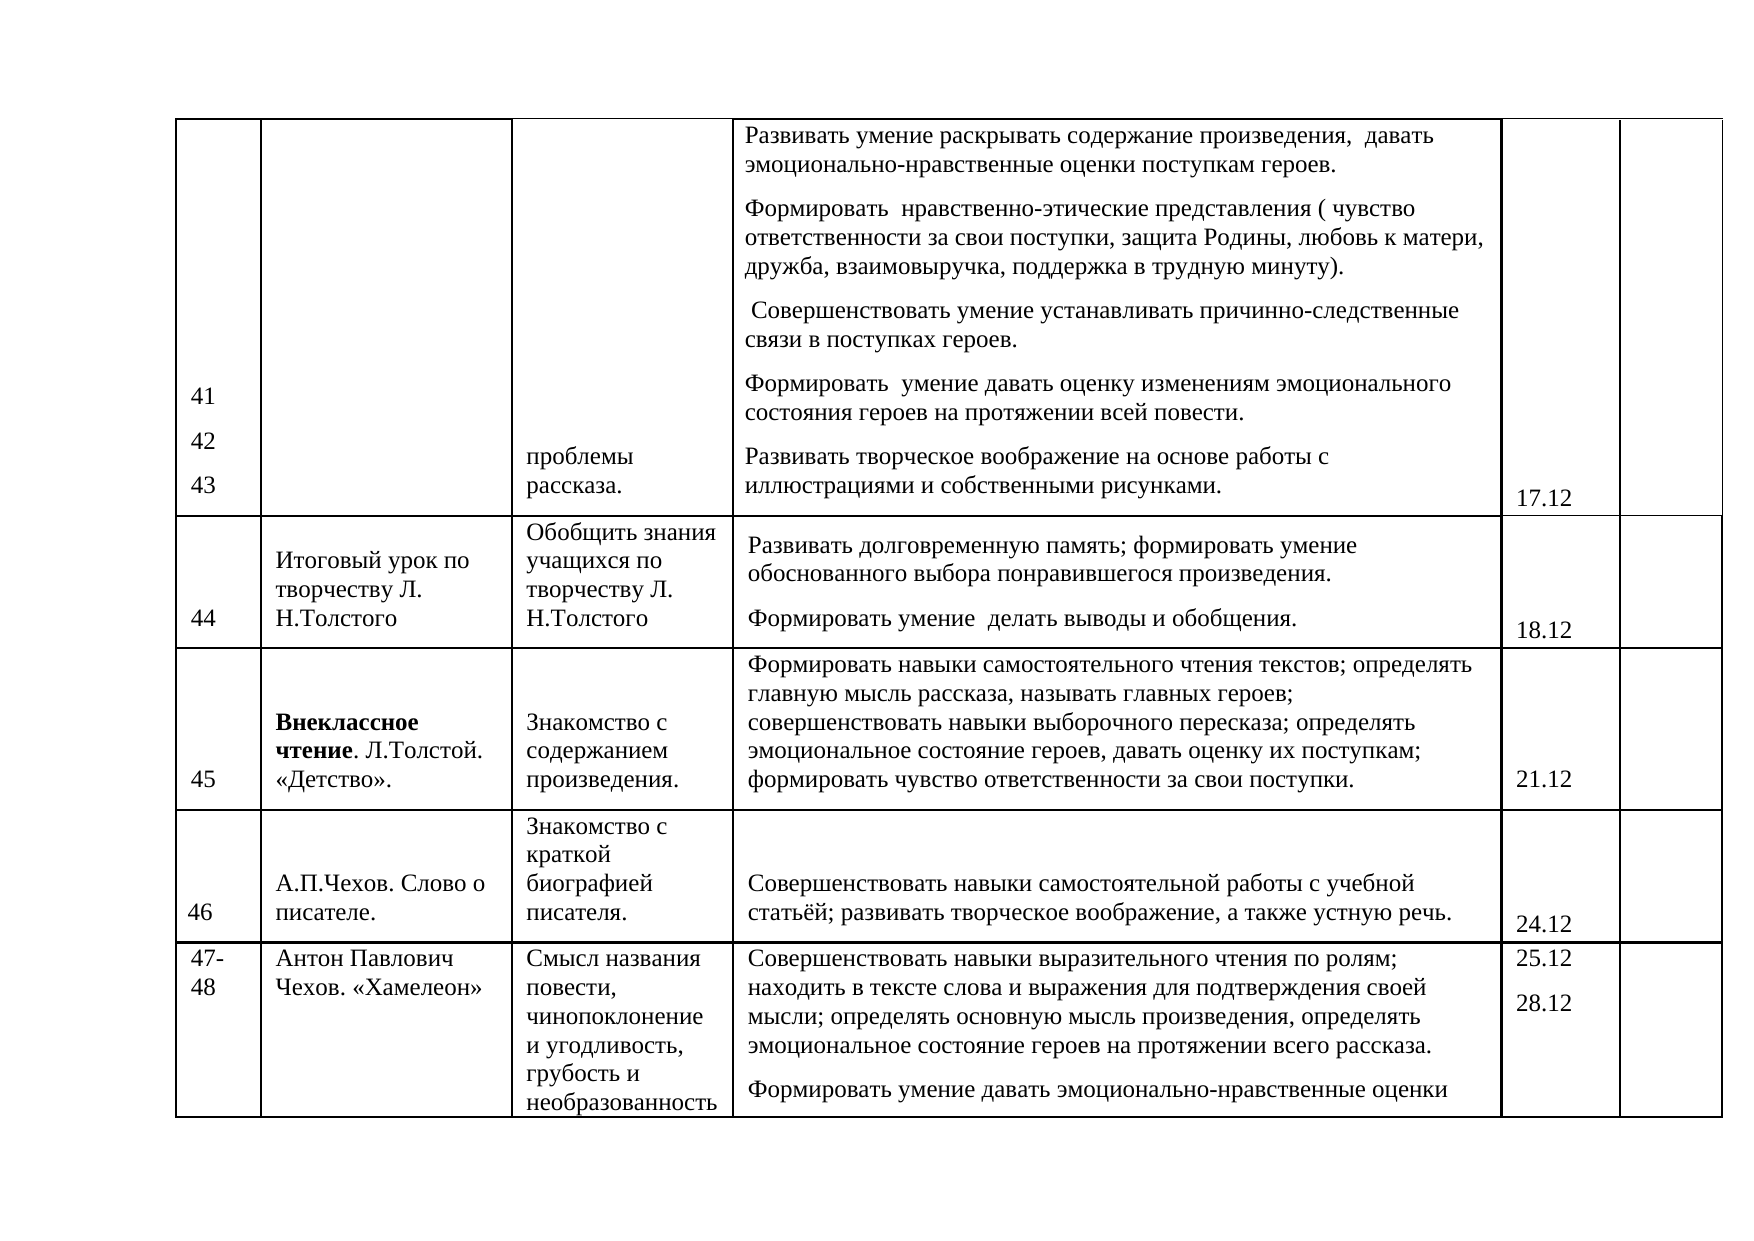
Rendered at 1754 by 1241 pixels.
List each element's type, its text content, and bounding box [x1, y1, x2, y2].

table_cell 21.12 [1503, 649, 1619, 809]
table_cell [262, 120, 511, 514]
table_cell Внеклассное чтение. Л.Толстой. «Детство». [262, 649, 511, 809]
table_cell [1621, 649, 1721, 809]
table_cell 47-48 [177, 944, 260, 1116]
table_cell А.П.Чехов. Слово о писателе. [262, 811, 511, 941]
table_cell Знакомство с содержанием произведения. [513, 649, 732, 809]
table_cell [513, 944, 732, 1116]
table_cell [177, 120, 260, 514]
table_cell [1621, 516, 1721, 647]
table_cell 24.12 [1503, 811, 1619, 941]
table_cell 44 [177, 517, 260, 647]
table_cell 25.12 28.12 [1503, 944, 1619, 1116]
table_cell 45 [177, 649, 260, 809]
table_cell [1503, 119, 1619, 514]
table_cell [1621, 811, 1721, 941]
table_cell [734, 944, 1500, 1116]
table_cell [734, 120, 1500, 514]
table_cell [1621, 944, 1721, 1116]
table_cell [1620, 119, 1722, 514]
table_cell Совершенствовать навыки самостоятельной работы с учебной статьёй; развивать творческое воображение, а также устную речь. [734, 811, 1500, 941]
table_cell 18.12 [1503, 516, 1619, 647]
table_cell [262, 944, 511, 1116]
table_cell Обобщить знания учащихся по творчеству Л. Н.Толстого [513, 517, 732, 647]
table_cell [513, 119, 732, 514]
table_cell Развивать долговременную память; формировать умение обоснованного выбора понравившегося произведения. Формировать умение делать выводы и обобщения. [734, 517, 1500, 647]
table_cell Итоговый урок по творчеству Л. Н.Толстого [262, 517, 511, 647]
table_cell Знакомство с краткой биографией писателя. [513, 811, 732, 941]
table_cell 46 [177, 811, 260, 941]
table_cell Формировать навыки самостоятельного чтения текстов; определять главную мысль рассказа, называть главных героев; совершенствовать навыки выборочного пересказа; определять эмоциональное состояние героев, давать оценку их поступкам; формировать чувство ответственности за свои поступки. [734, 649, 1500, 809]
